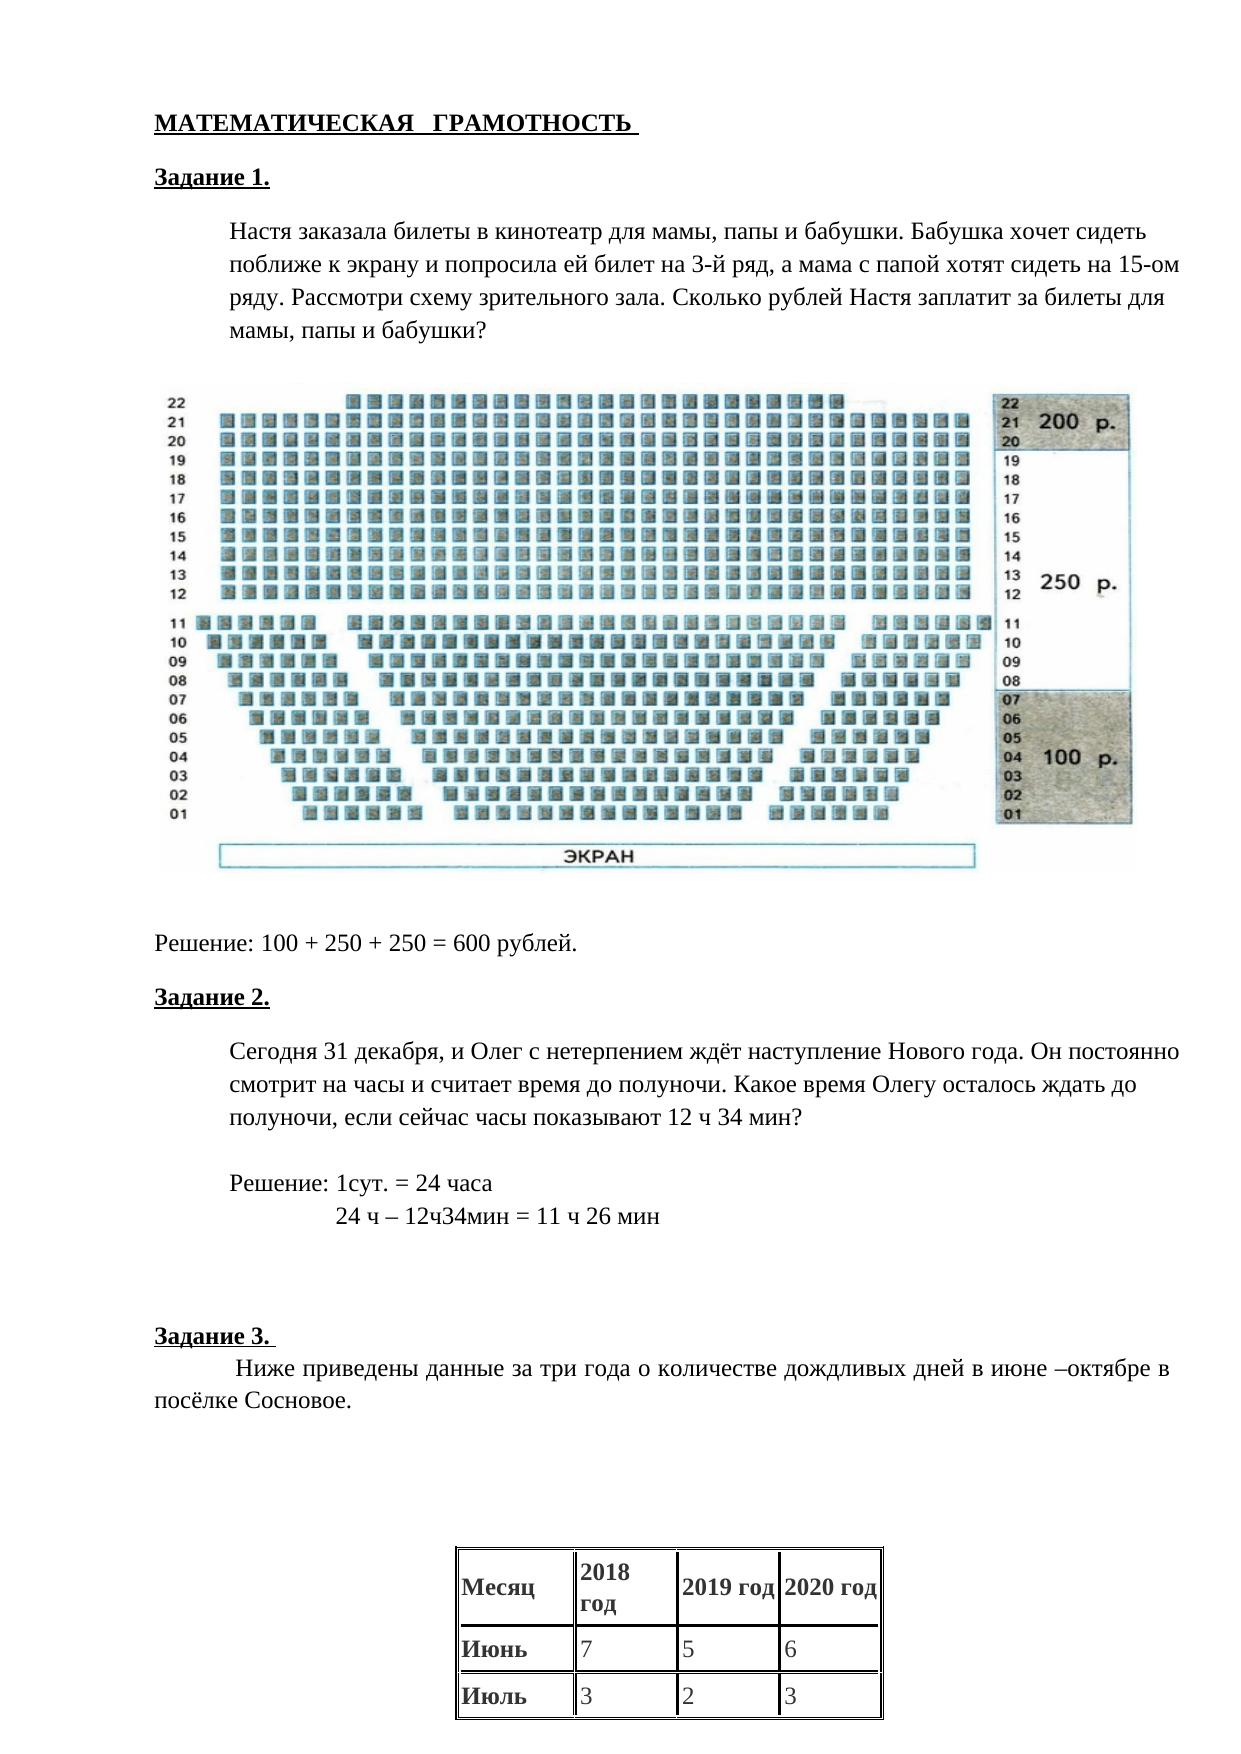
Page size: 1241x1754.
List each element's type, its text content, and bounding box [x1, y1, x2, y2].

table_cell 3 [779, 1670, 881, 1717]
text МАТЕМАТИЧЕСКАЯ ГРАМОТНОСТЬ [154, 108, 1184, 137]
table_header 2020 год [779, 1550, 880, 1624]
text Задание 2. [154, 982, 1184, 1011]
text Решение: 100 + 250 + 250 = 600 рублей. [154, 928, 1184, 957]
text Задание 1. [154, 162, 1184, 191]
table_header Месяц [459, 1548, 575, 1624]
picture [154, 368, 1165, 904]
table_cell Июль [459, 1670, 575, 1717]
list Настя заказала билеты в кинотеатр для мамы, папы и бабушки. Бабушка хочет сидеть поближе к экрану и попросила ей билет на 3-й ряд, а мама с папой хотят сидеть на 15-ом ряду. Рассмотри схему зрительного зала. Сколько рублей Настя заплатит за билеты для мамы, папы и бабушки? [229, 216, 1184, 344]
list Решение: 1сут. = 24 часа [229, 1168, 1184, 1197]
table_cell 3 [575, 1674, 677, 1717]
table_cell 2 [677, 1674, 779, 1717]
text Задание 3. [154, 1321, 1171, 1350]
table_header 2019 год [677, 1550, 779, 1624]
table_cell 5 [679, 1627, 778, 1670]
text Ниже приведены данные за три года о количестве дождливых дней в июне –октябре в посёлке Сосновое. [154, 1353, 1171, 1414]
list Сегодня 31 декабря, и Олег с нетерпением ждёт наступление Нового года. Он постоянно смотрит на часы и считает время до полуночи. Какое время Олегу осталось ждать до полуночи, если сейчас часы показывают 12 ч 34 мин? [229, 1036, 1184, 1131]
table_cell Июнь [459, 1624, 573, 1670]
table_header 2018 год [575, 1548, 677, 1624]
table_cell 6 [781, 1624, 880, 1670]
table_cell 7 [577, 1627, 676, 1670]
list 24 ч – 12ч34мин = 11 ч 26 мин [229, 1201, 1184, 1230]
